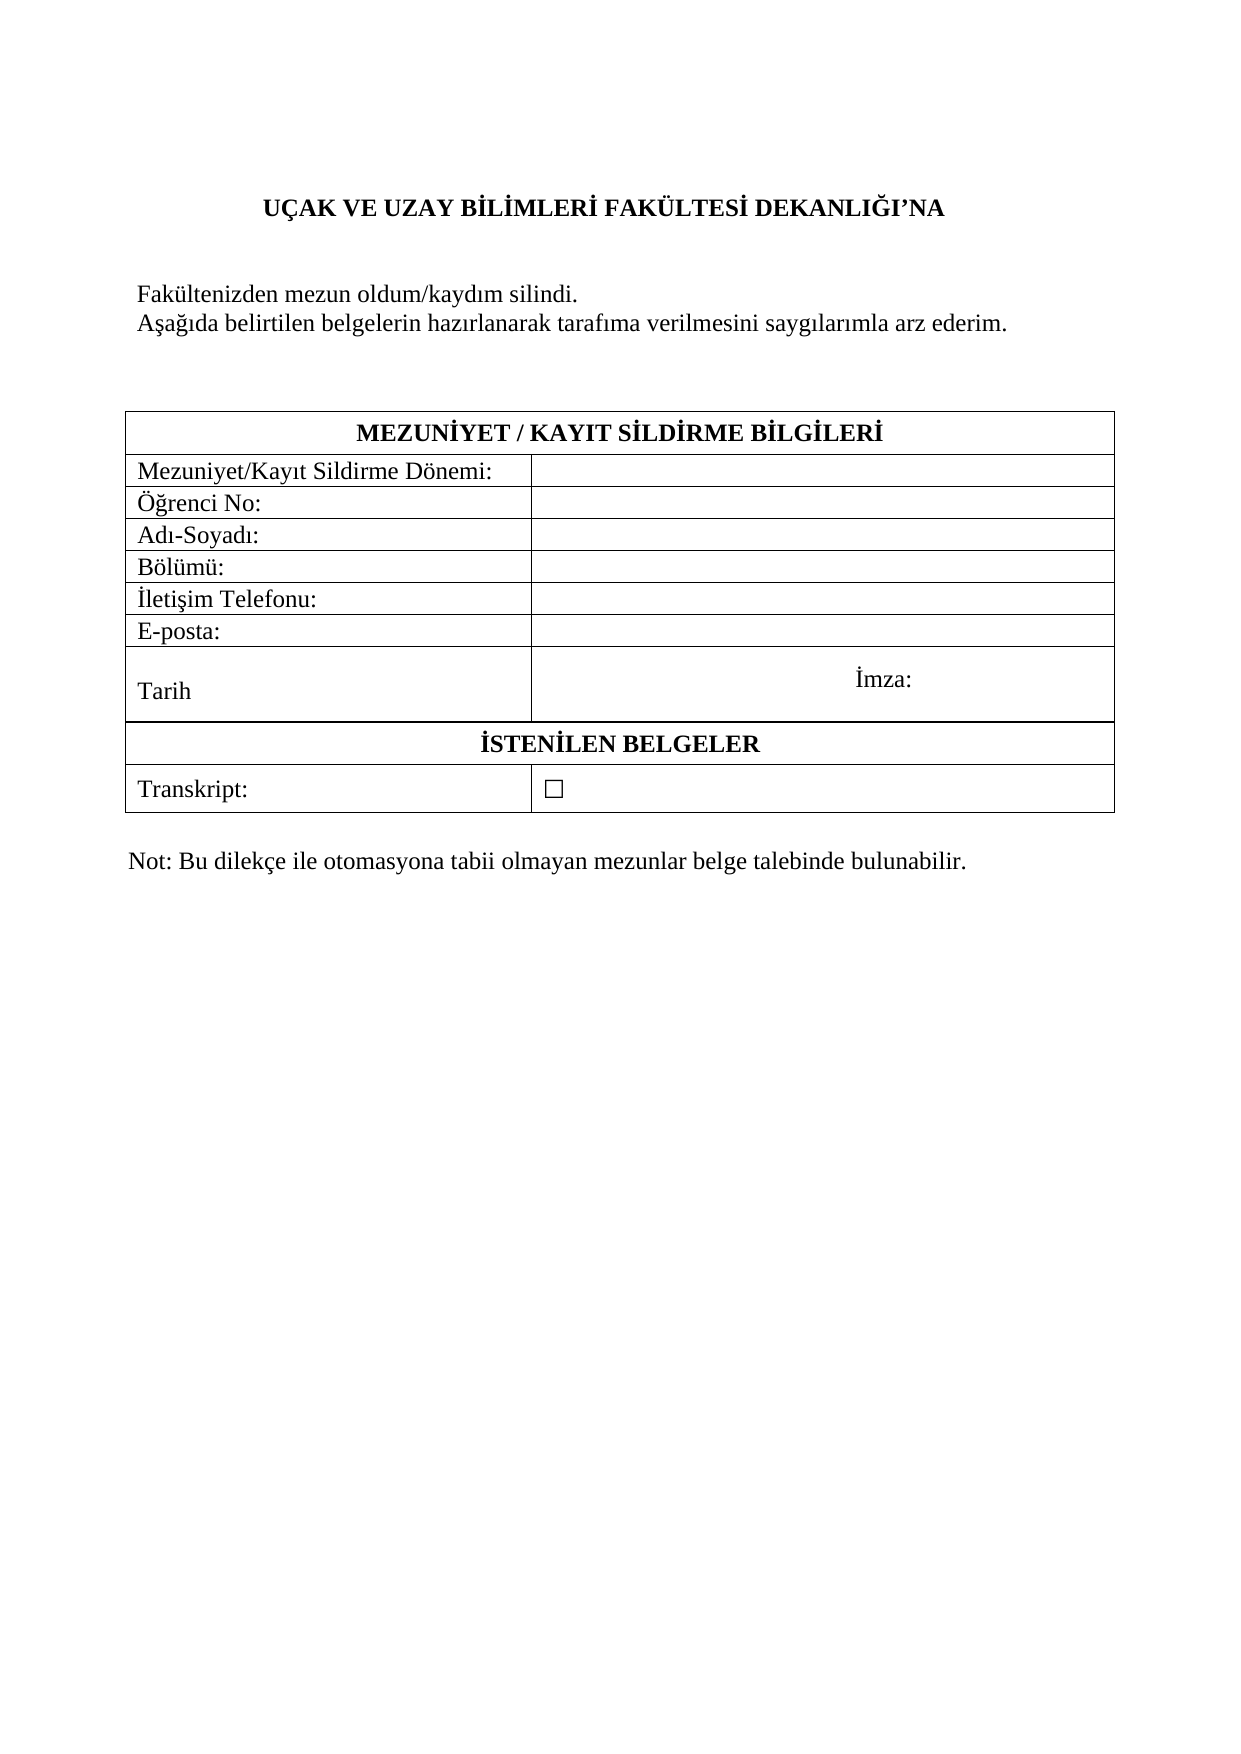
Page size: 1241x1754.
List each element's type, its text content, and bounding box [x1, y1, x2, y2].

table_cell İletişim Telefonu: [126, 583, 531, 614]
table_cell İmza: [532, 647, 1114, 721]
table_cell Tarih [126, 647, 531, 721]
table_cell Öğrenci No: [126, 487, 531, 518]
text Aşağıda belirtilen belgelerin hazırlanarak tarafıma verilmesini saygılarımla arz ederim. [133, 308, 1181, 337]
table_cell [532, 455, 1114, 486]
table_cell [532, 487, 1114, 518]
table_cell [532, 583, 1114, 614]
table_header MEZUNİYET / KAYIT SİLDİRME BİLGİLERİ [126, 412, 1114, 454]
table_cell E-posta: [126, 615, 531, 646]
text Fakültenizden mezun oldum/kaydım silindi. [133, 279, 1181, 308]
table_cell [532, 551, 1114, 582]
text UÇAK VE UZAY BİLİMLERİ FAKÜLTESİ DEKANLIĞI’NA [59, 193, 1181, 222]
table_cell [532, 519, 1114, 550]
table_cell Mezuniyet/Kayıt Sildirme Dönemi: [126, 455, 531, 486]
table_cell [532, 615, 1114, 646]
table_cell Adı-Soyadı: [126, 519, 531, 550]
table_cell ☐ [532, 765, 1114, 812]
table_cell İSTENİLEN BELGELER [126, 723, 1114, 764]
text Not: Bu dilekçe ile otomasyona tabii olmayan mezunlar belge talebinde bulunabilir. [59, 846, 1181, 875]
table_cell Bölümü: [126, 551, 531, 582]
table_cell Transkript: [126, 765, 531, 812]
